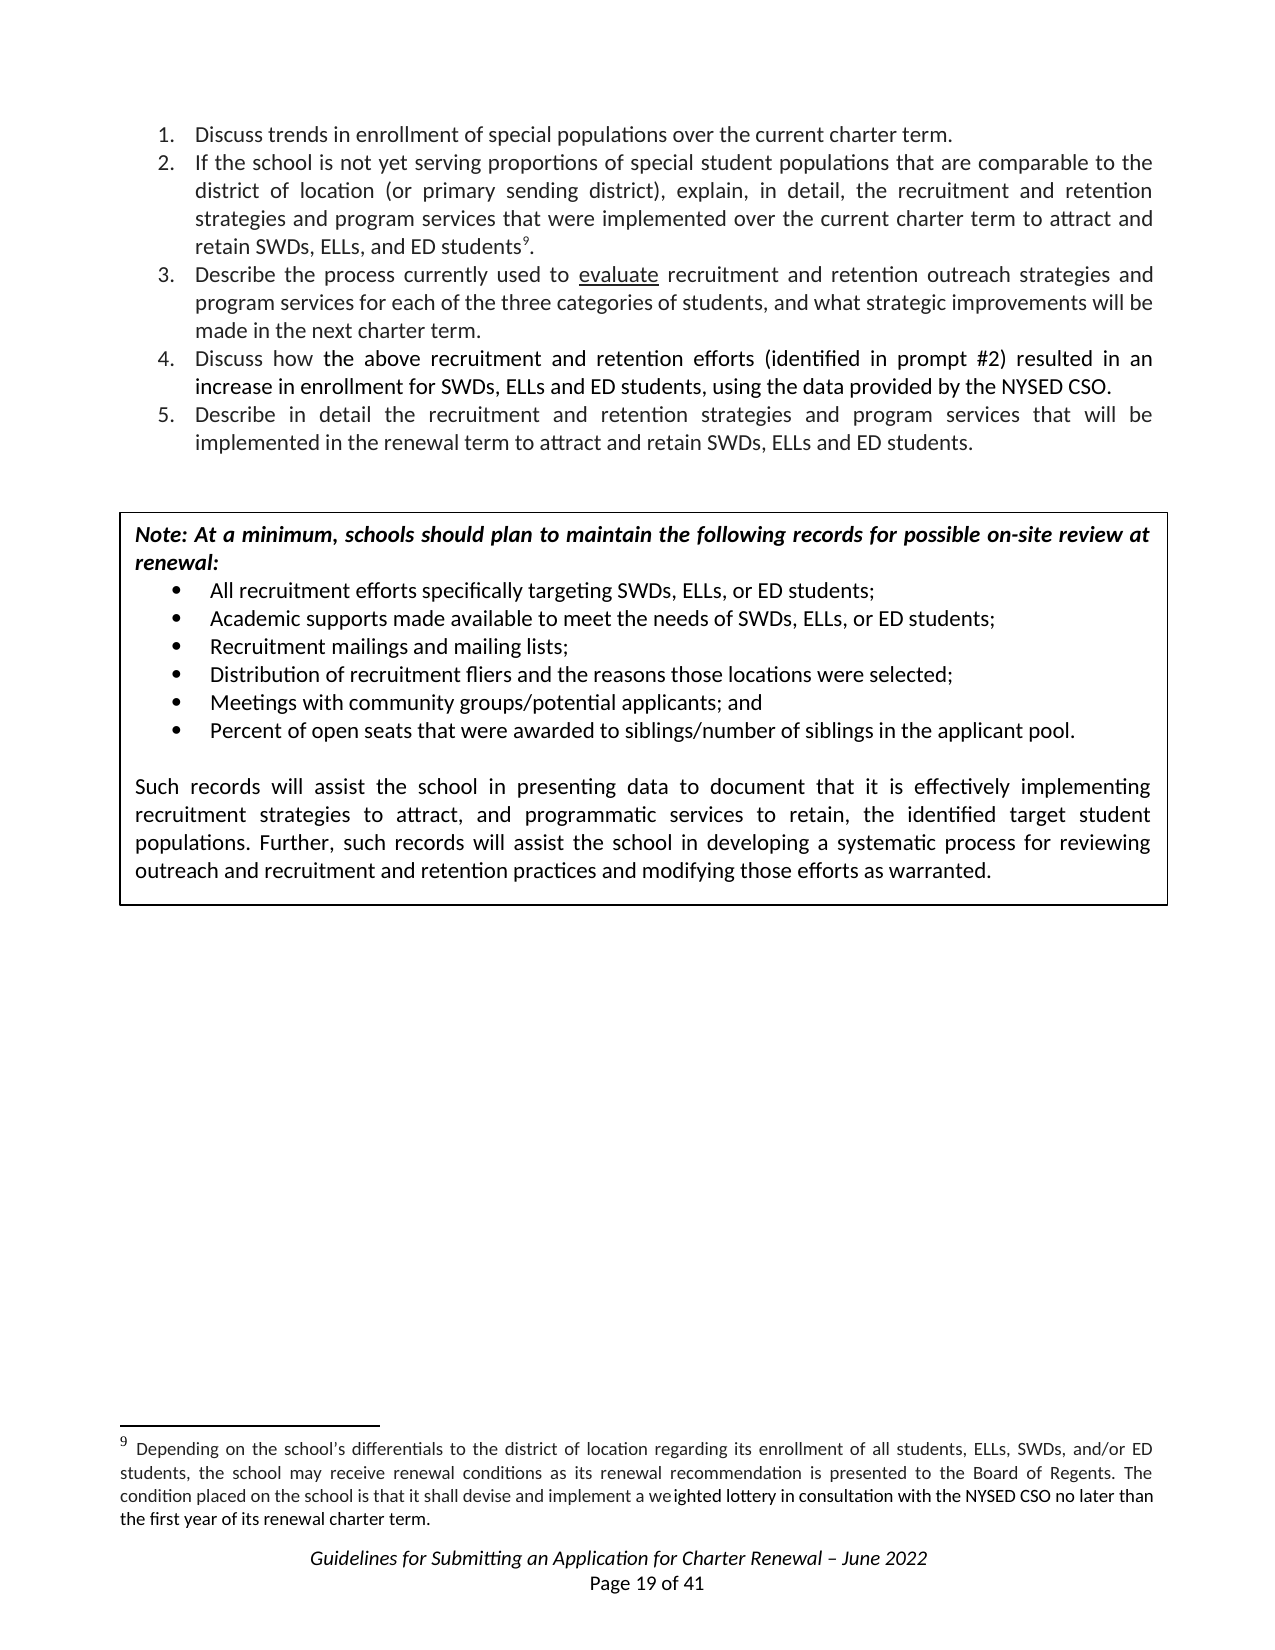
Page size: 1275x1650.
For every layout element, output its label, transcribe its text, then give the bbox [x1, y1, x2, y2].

list If the school is not yet serving proportions of special student populations that are comparable to the district of location (or primary sending district), explain, in detail, the recruitment and retention strategies and program services that were implemented over the current charter term to attract and retain SWDs, ELLs, and ED students. [157, 148, 1155, 260]
list Describe in detail the recruitment and retention strategies and program services that will be implemented in the renewal term to attract and retain SWDs, ELLs and ED students. [157, 400, 1155, 456]
list Discuss trends in enrollment of special populations over the current charter term. [157, 120, 1155, 148]
list Describe the process currently used to evaluate recruitment and retention outreach strategies and program services for each of the three categories of students, and what strategic improvements will be made in the next charter term. [157, 260, 1155, 344]
list Discuss how the above recruitment and retention efforts (identified in prompt #2) resulted in an increase in enrollment for SWDs, ELLs and ED students, using the data provided by the NYSED CSO. [157, 344, 1155, 400]
